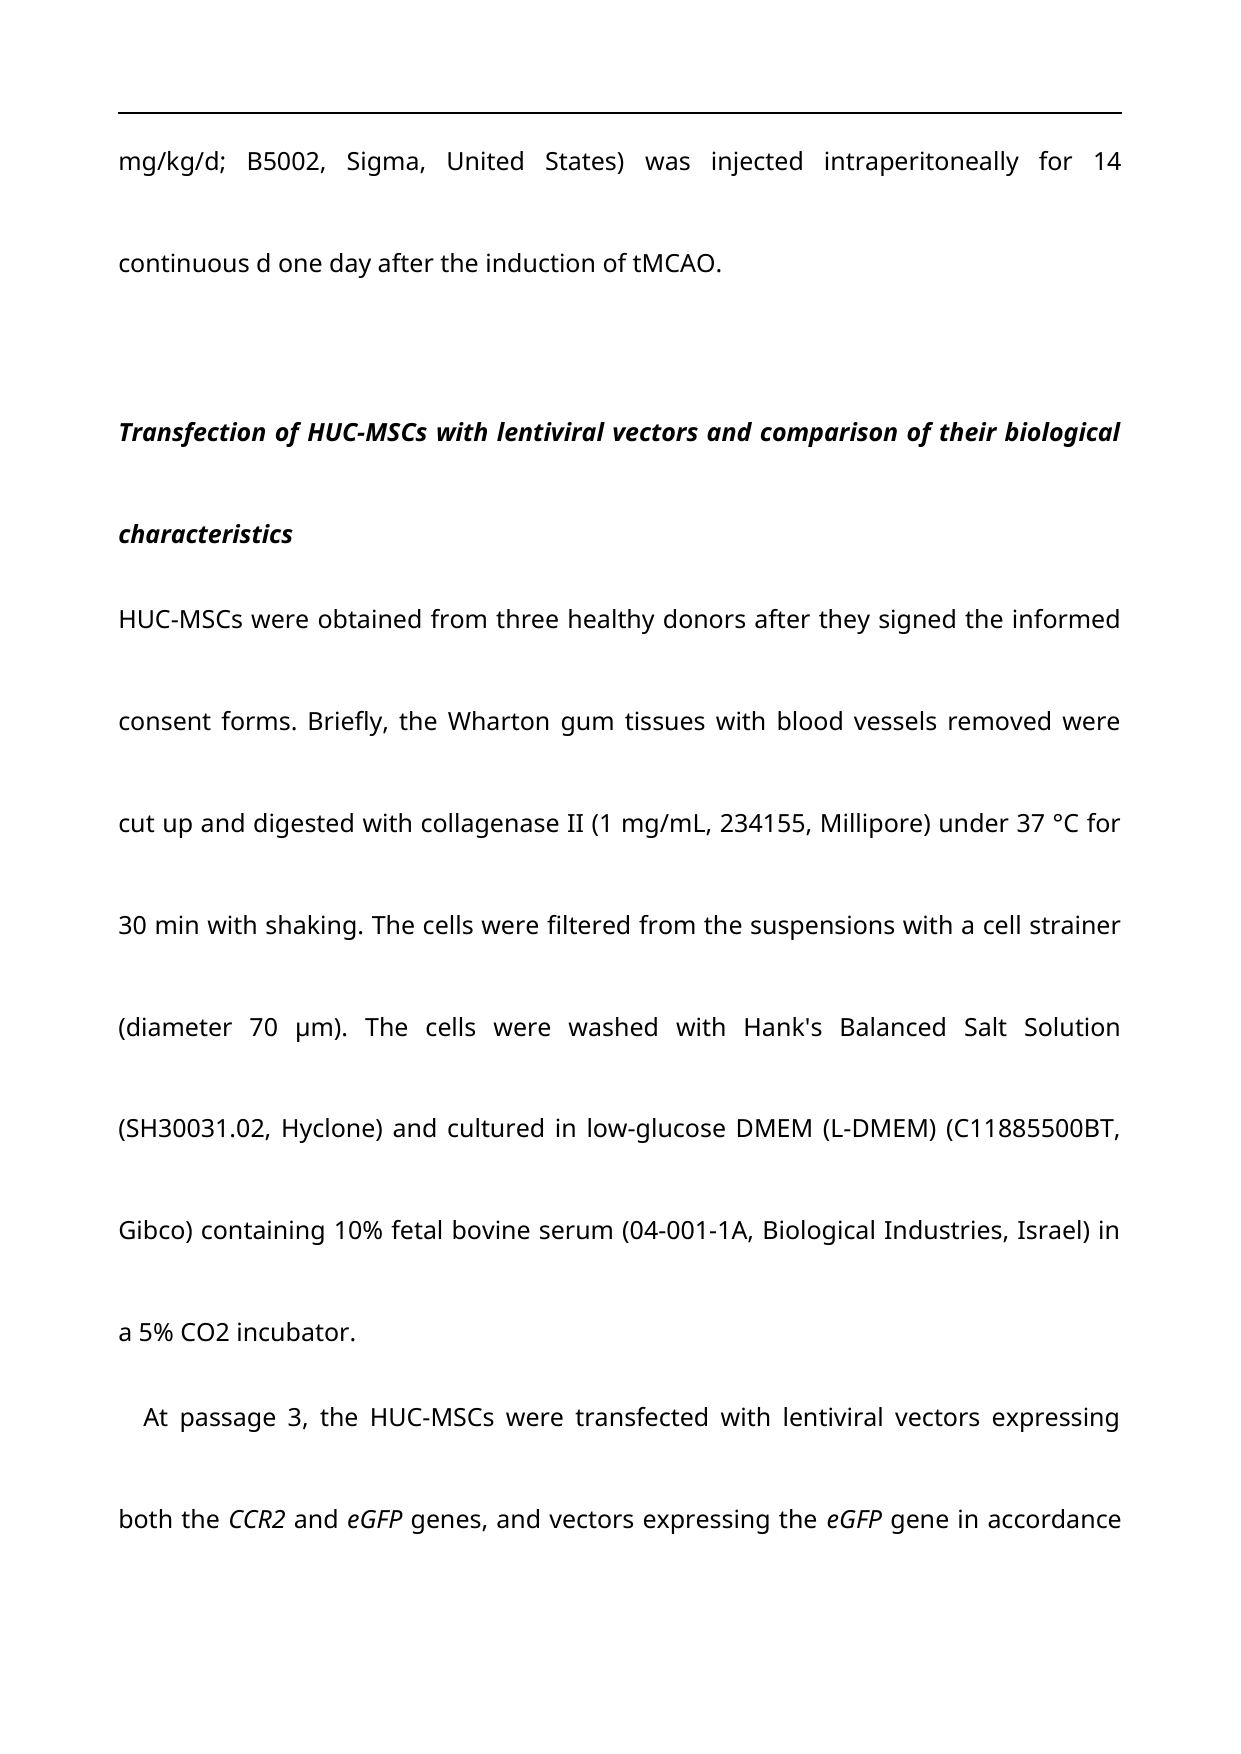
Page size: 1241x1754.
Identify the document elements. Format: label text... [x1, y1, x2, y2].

text HUC-MSCs were obtained from three healthy donors after they signed the informed consent forms. Briefly, the Wharton gum tissues with blood vessels removed were cut up and digested with collagenase II (1 mg/mL, 234155, Millipore) under 37 °C for 30 min with shaking. The cells were filtered from the suspensions with a cell strainer (diameter 70 μm). The cells were washed with Hank's Balanced Salt Solution (SH30031.02, Hyclone) and cultured in low-glucose DMEM (L-DMEM) (C11885500BT, Gibco) containing 10% fetal bovine serum (04-001-1A, Biological Industries, Israel) in a 5% CO2 incubator. [118, 585, 1122, 1366]
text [118, 1383, 1122, 1553]
text Transfection of HUC-MSCs with lentiviral vectors and comparison of their biological characteristics [118, 398, 1122, 568]
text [118, 126, 1122, 296]
